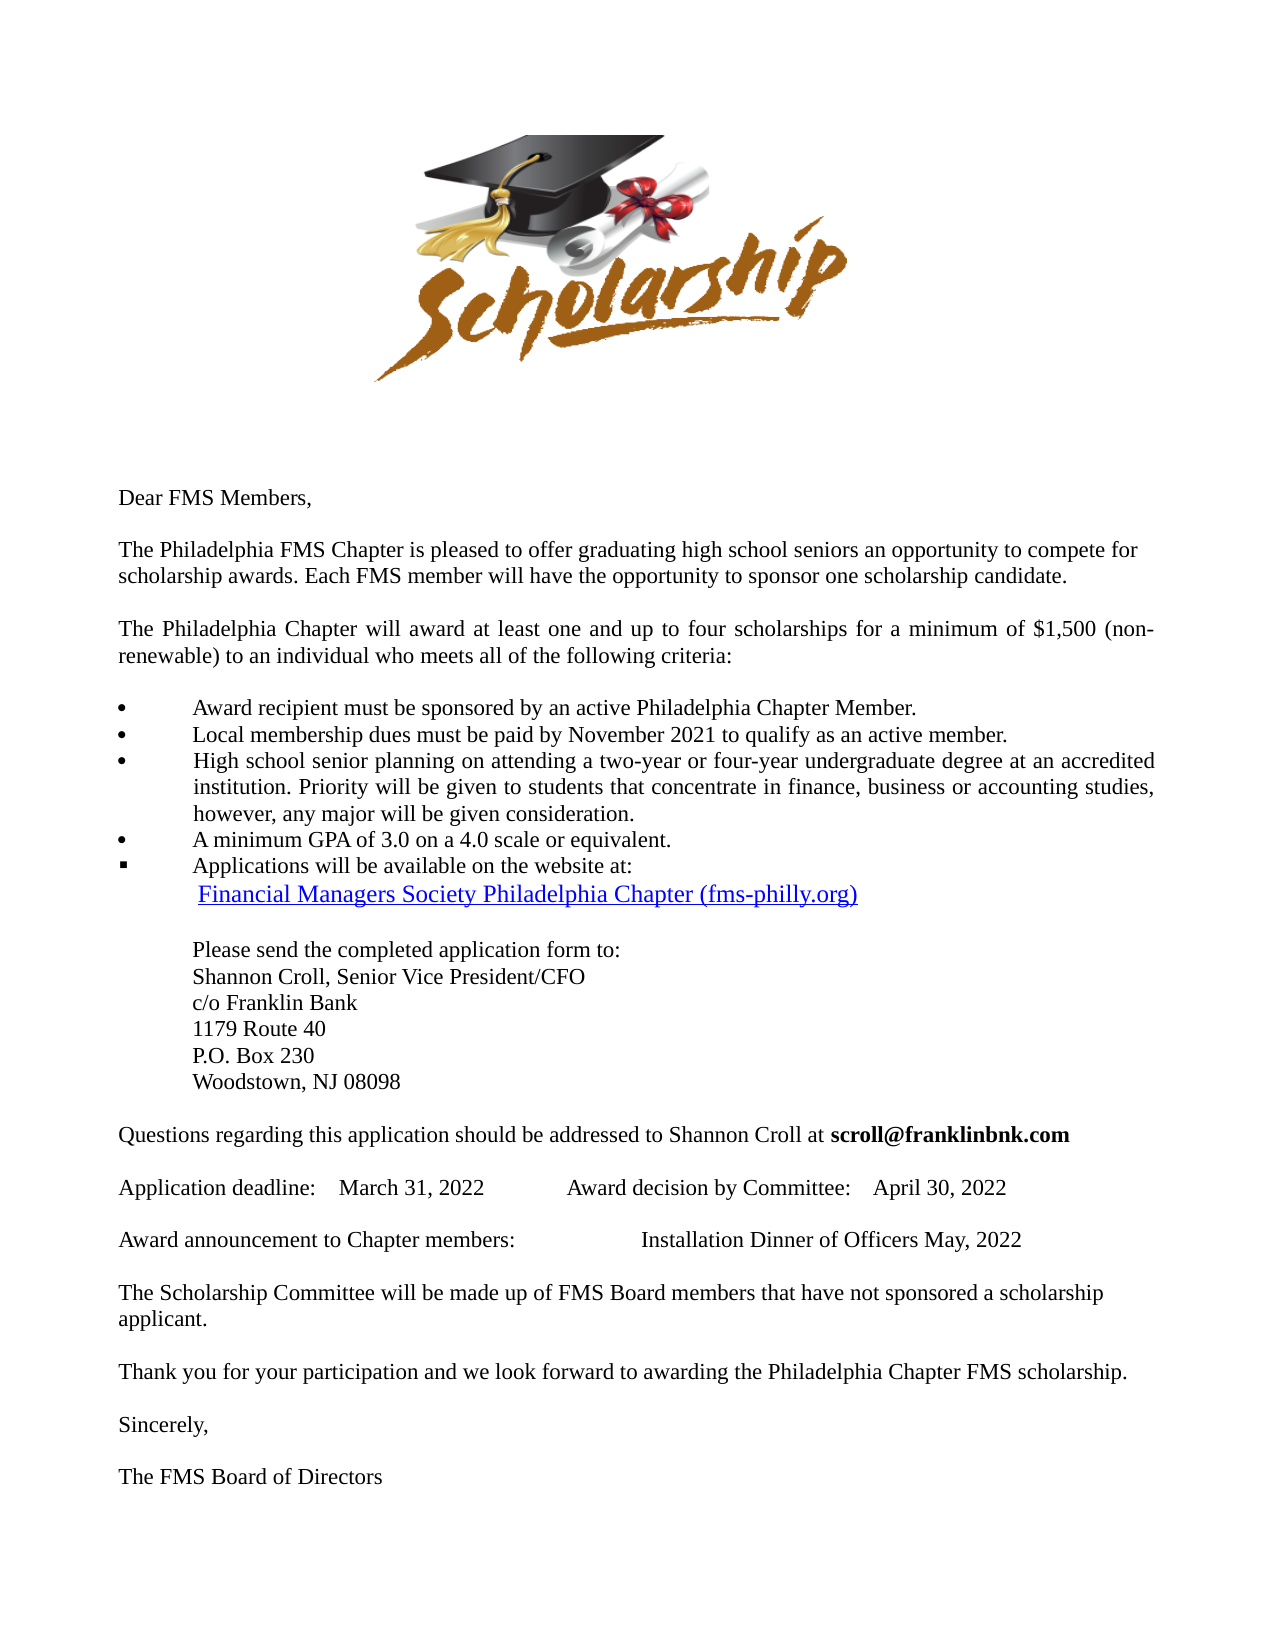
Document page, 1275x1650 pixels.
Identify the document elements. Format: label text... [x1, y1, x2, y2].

text Dear FMS Members, [118, 483, 1157, 510]
text Application deadline: March 31, 2022 Award decision by Committee: April 30, 2022 [118, 1173, 1157, 1200]
text The Philadelphia FMS Chapter is pleased to offer graduating high school seniors an opportunity to compete for scholarship awards. Each FMS member will have the opportunity to sponsor one scholarship candidate. [118, 536, 1157, 589]
text Financial Managers Society Philadelphia Chapter (fms-philly.org) [118, 879, 1157, 908]
list Local membership dues must be paid by November 2021 to qualify as an active member. [118, 721, 1157, 747]
text P.O. Box 230 [118, 1042, 1157, 1068]
text Sincerely, [118, 1411, 1157, 1437]
text Shannon Croll, Senior Vice President/CFO [118, 963, 1157, 989]
list Award recipient must be sponsored by an active Philadelphia Chapter Member. [118, 694, 1157, 721]
list A minimum GPA of 3.0 on a 4.0 scale or equivalent. [118, 826, 1157, 852]
picture [373, 135, 902, 400]
text The Philadelphia Chapter will award at least one and up to four scholarships for a minimum of $1,500 (non-renewable) to an individual who meets all of the following criteria: [118, 615, 1157, 668]
text The Scholarship Committee will be made up of FMS Board members that have not sponsored a scholarship applicant. [118, 1279, 1157, 1332]
list Applications will be available on the website at: [118, 852, 1157, 879]
text Award announcement to Chapter members: Installation Dinner of Officers May, 2022 [118, 1226, 1157, 1253]
text Please send the completed application form to: [118, 936, 1157, 963]
text Questions regarding this application should be addressed to Shannon Croll at scroll@franklinbnk.com [118, 1121, 1157, 1147]
text The FMS Board of Directors [118, 1463, 1157, 1490]
text 1179 Route 40 [118, 1015, 1157, 1042]
text Woodstown, NJ 08098 [118, 1068, 1157, 1094]
text c/o Franklin Bank [118, 989, 1157, 1015]
list High school senior planning on attending a two-year or four-year undergraduate degree at an accredited institution. Priority will be given to students that concentrate in finance, business or accounting studies, however, any major will be given consideration. [118, 747, 1157, 826]
text Thank you for your participation and we look forward to awarding the Philadelphia Chapter FMS scholarship. [118, 1358, 1157, 1384]
